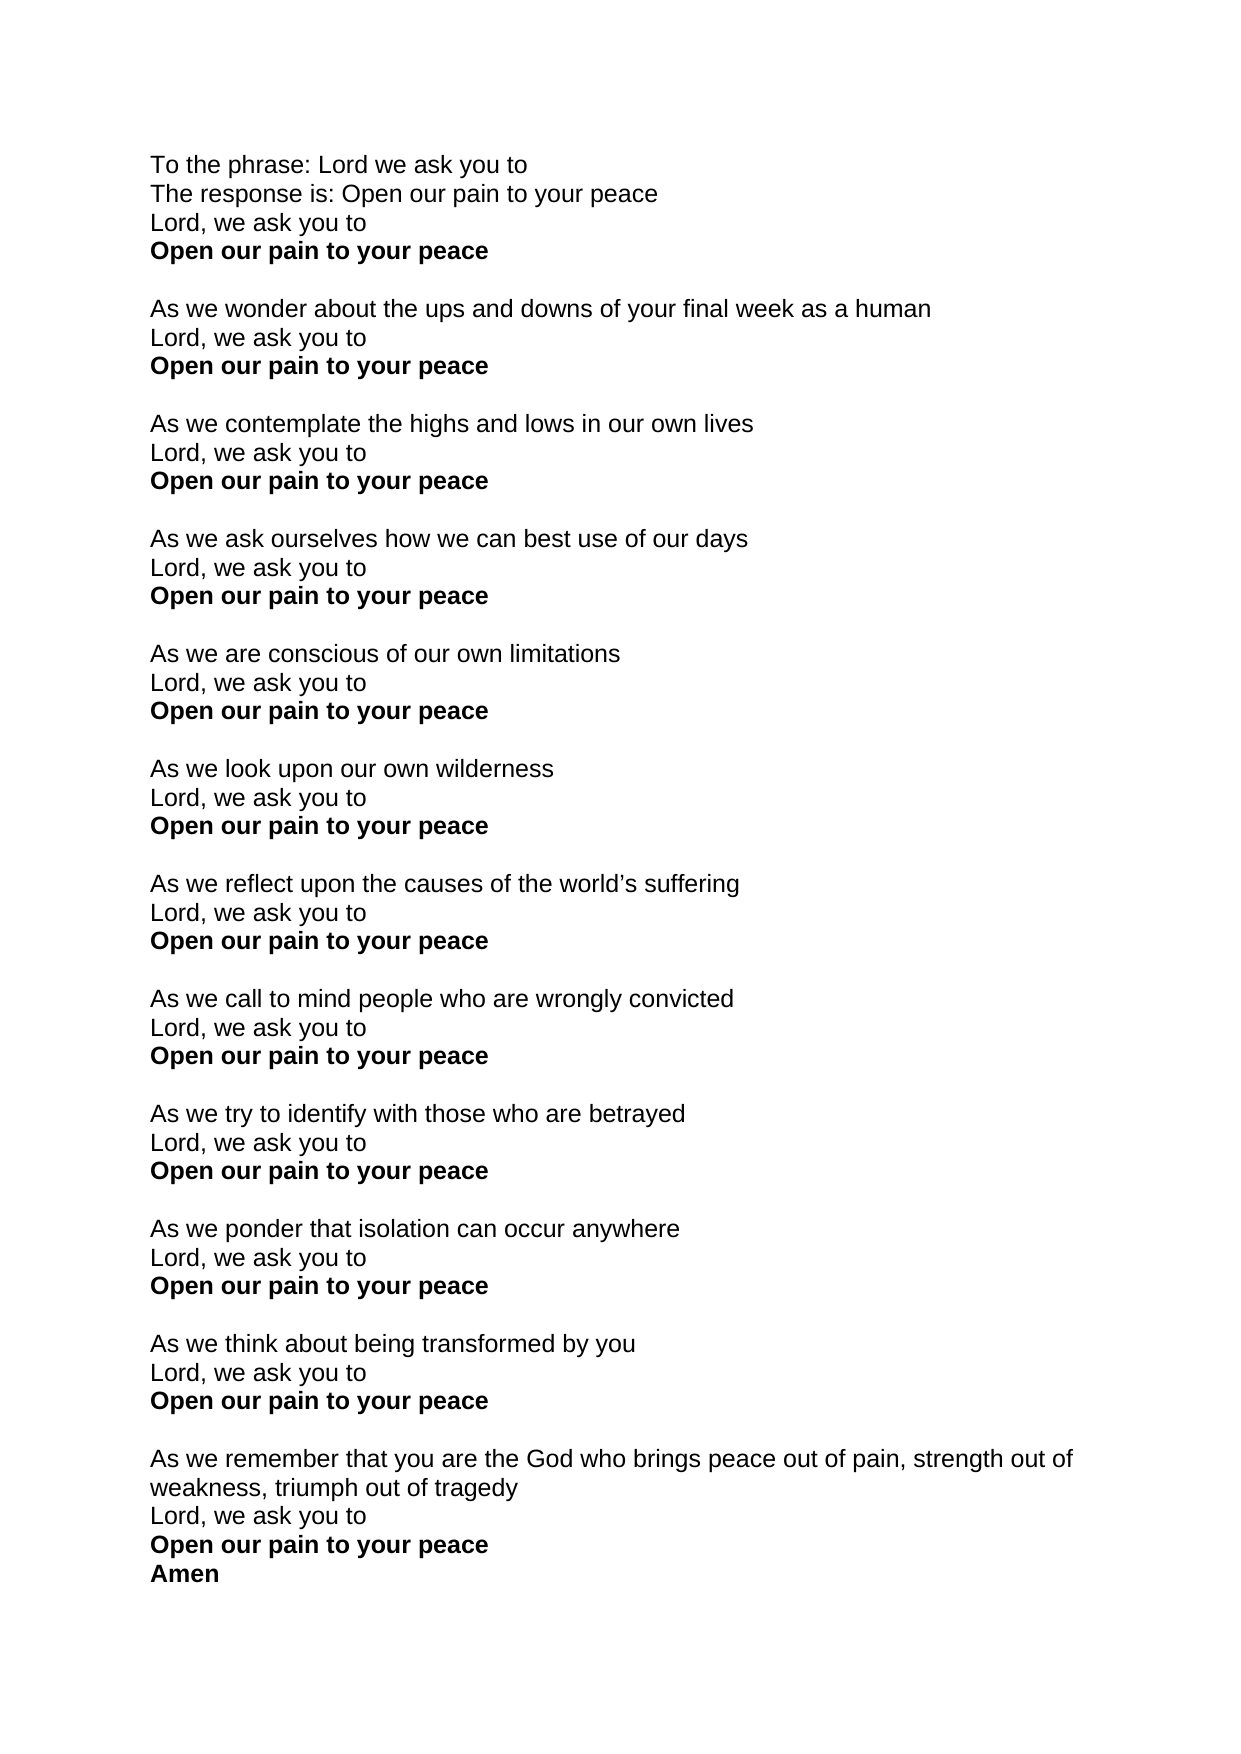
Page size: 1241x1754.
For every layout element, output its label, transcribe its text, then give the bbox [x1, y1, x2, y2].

text Open our pain to your peace [150, 1386, 1090, 1415]
text Lord, we ask you to [150, 322, 1090, 351]
text As we ponder that isolation can occur anywhere [150, 1214, 1090, 1242]
text As we try to identify with those who are betrayed [150, 1099, 1090, 1127]
text Amen [150, 1559, 1090, 1587]
text Lord, we ask you to [150, 782, 1090, 811]
text Lord, we ask you to [150, 552, 1090, 581]
text Open our pain to your peace [150, 236, 1090, 265]
text Lord, we ask you to [150, 1501, 1090, 1530]
text Lord, we ask you to [150, 1012, 1090, 1041]
text Open our pain to your peace [150, 1041, 1090, 1070]
text Lord, we ask you to [150, 667, 1090, 696]
text Open our pain to your peace [150, 926, 1090, 955]
text Open our pain to your peace [150, 811, 1090, 840]
text As we are conscious of our own limitations [150, 639, 1090, 667]
text As we contemplate the highs and lows in our own lives [150, 409, 1090, 437]
text Lord, we ask you to [150, 1127, 1090, 1156]
text Open our pain to your peace [150, 696, 1090, 725]
text Lord, we ask you to [150, 897, 1090, 926]
text As we wonder about the ups and downs of your final week as a human [150, 294, 1090, 322]
text The response is: Open our pain to your peace [150, 179, 1090, 207]
text Lord, we ask you to [150, 207, 1090, 236]
text As we think about being transformed by you [150, 1329, 1090, 1357]
text As we reflect upon the causes of the world’s suffering [150, 869, 1090, 897]
text Lord, we ask you to [150, 437, 1090, 466]
text As we ask ourselves how we can best use of our days [150, 524, 1090, 552]
text To the phrase: Lord we ask you to [150, 150, 1090, 179]
text Open our pain to your peace [150, 581, 1090, 610]
text As we call to mind people who are wrongly convicted [150, 984, 1090, 1012]
text As we remember that you are the God who brings peace out of pain, strength out of weakness, triumph out of tragedy [150, 1444, 1090, 1501]
text Lord, we ask you to [150, 1242, 1090, 1271]
text Open our pain to your peace [150, 1271, 1090, 1300]
text Open our pain to your peace [150, 1156, 1090, 1185]
text Open our pain to your peace [150, 351, 1090, 380]
text Open our pain to your peace [150, 466, 1090, 495]
text Open our pain to your peace [150, 1530, 1090, 1559]
text Lord, we ask you to [150, 1357, 1090, 1386]
text As we look upon our own wilderness [150, 754, 1090, 782]
